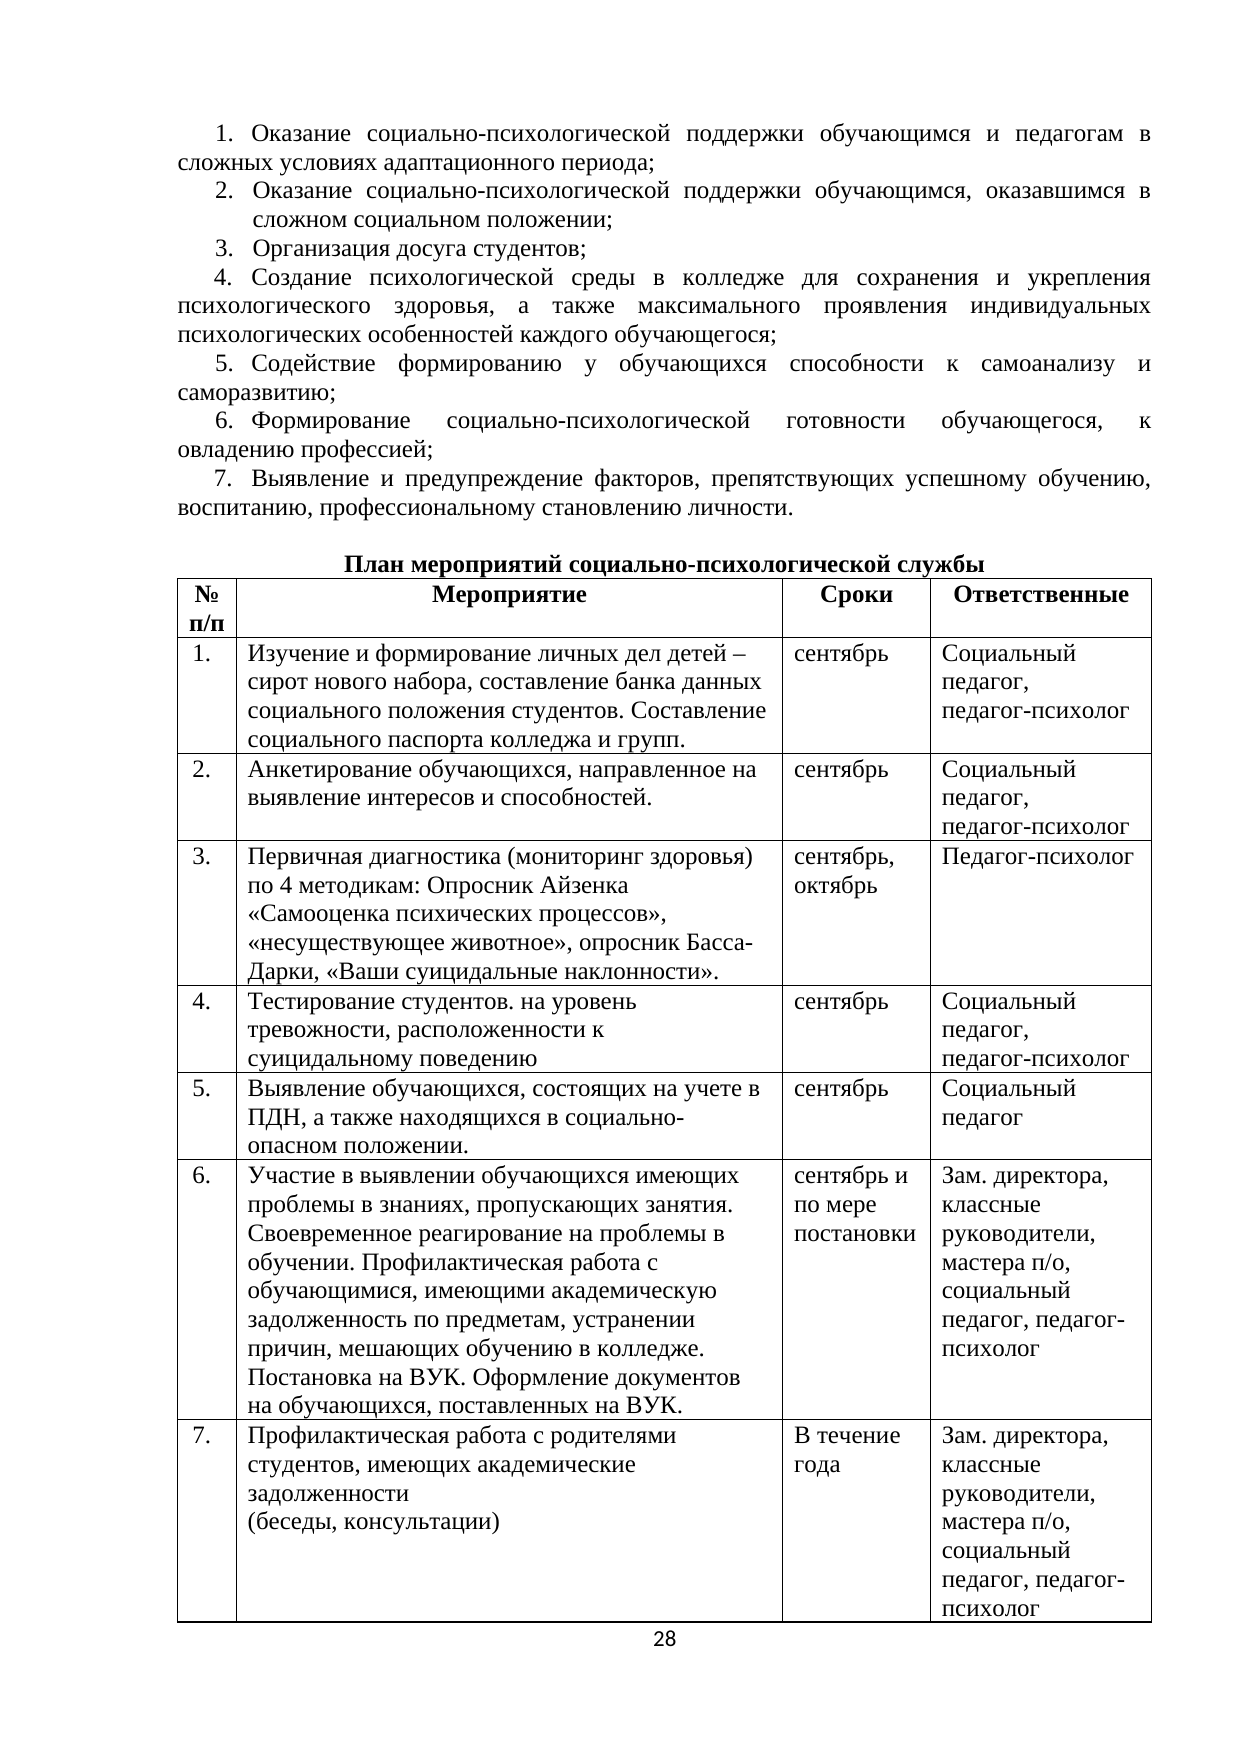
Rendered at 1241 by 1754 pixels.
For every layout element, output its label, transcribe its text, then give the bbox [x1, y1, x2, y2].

list Создание психологической среды в колледже для сохранения и укрепления психологического здоровья, а также максимального проявления индивидуальных психологических особенностей каждого обучающегося; [177, 262, 1152, 348]
table_cell Выявление обучающихся, состоящих на учете в ПДН, а также находящихся в социально-опасном положении. [237, 1073, 782, 1159]
list Оказание социально-психологической поддержки обучающимся и педагогам в сложных условиях адаптационного периода; [177, 118, 1152, 176]
table_cell сентябрь [783, 1073, 930, 1159]
table_cell Зам. директора, классные руководители, мастера п/о, социальный педагог, педагог-психолог [931, 1420, 1151, 1621]
table_cell Первичная диагностика (мониторинг здоровья) по 4 методикам: Опросник Айзенка «Самооценка психических процессов», «несуществующее животное», опросник Басса-Дарки, «Ваши суицидальные наклонности». [237, 841, 782, 985]
table_cell сентябрь, октябрь [783, 841, 930, 985]
table_cell сентябрь [783, 754, 930, 840]
table_cell Участие в выявлении обучающихся имеющих проблемы в знаниях, пропускающих занятия. Своевременное реагирование на проблемы в обучении. Профилактическая работа с обучающимися, имеющими академическую задолженность по предметам, устранении причин, мешающих обучению в колледже. Постановка на ВУК. Оформление документов на обучающихся, поставленных на ВУК. [237, 1160, 782, 1419]
table_header Мероприятие [237, 579, 782, 637]
table_cell Изучение и формирование личных дел детей – сирот нового набора, составление банка данных социального положения студентов. Составление социального паспорта колледжа и групп. [237, 638, 782, 753]
list Выявление и предупреждение факторов, препятствующих успешному обучению, воспитанию, профессиональному становлению личности. [177, 463, 1152, 521]
list Содействие формированию у обучающихся способности к самоанализу и саморазвитию; [177, 348, 1152, 406]
table_header № п/п [178, 579, 236, 637]
text План мероприятий социально-психологической службы [177, 549, 1152, 578]
table_cell [178, 754, 236, 840]
table_cell Социальный педагог [931, 1073, 1151, 1159]
table_cell Педагог-психолог [931, 841, 1151, 985]
table_cell Профилактическая работа с родителями студентов, имеющих академические задолженности (беседы, консультации) [237, 1420, 782, 1621]
table_cell [178, 986, 236, 1072]
table_cell Социальный педагог, педагог-психолог [931, 754, 1151, 840]
table_cell [178, 1073, 236, 1159]
table_header Сроки [783, 579, 930, 637]
table_cell сентябрь и по мере постановки [783, 1160, 930, 1419]
table_cell Социальный педагог, педагог-психолог [931, 638, 1151, 753]
table_cell сентябрь [783, 638, 930, 753]
table_header Ответственные [931, 579, 1151, 637]
table_cell [178, 1160, 236, 1419]
table_cell Социальный педагог, педагог-психолог [931, 986, 1151, 1072]
table_cell [178, 1420, 236, 1621]
table_cell В течение года [783, 1420, 930, 1621]
table_cell Тестирование студентов. на уровень тревожности, расположенности к суицидальному поведению [237, 986, 782, 1072]
table_cell Зам. директора, классные руководители, мастера п/о, социальный педагог, педагог-психолог [931, 1160, 1151, 1419]
table_cell Анкетирование обучающихся, направленное на выявление интересов и способностей. [237, 754, 782, 840]
list Организация досуга студентов; [215, 233, 1152, 262]
list Оказание социально-психологической поддержки обучающимся, оказавшимся в сложном социальном положении; [215, 176, 1152, 233]
list Формирование социально-психологической готовности обучающегося, к овладению профессией; [177, 406, 1152, 463]
table_cell [178, 841, 236, 985]
table_cell сентябрь [783, 986, 930, 1072]
table_cell [178, 638, 236, 753]
